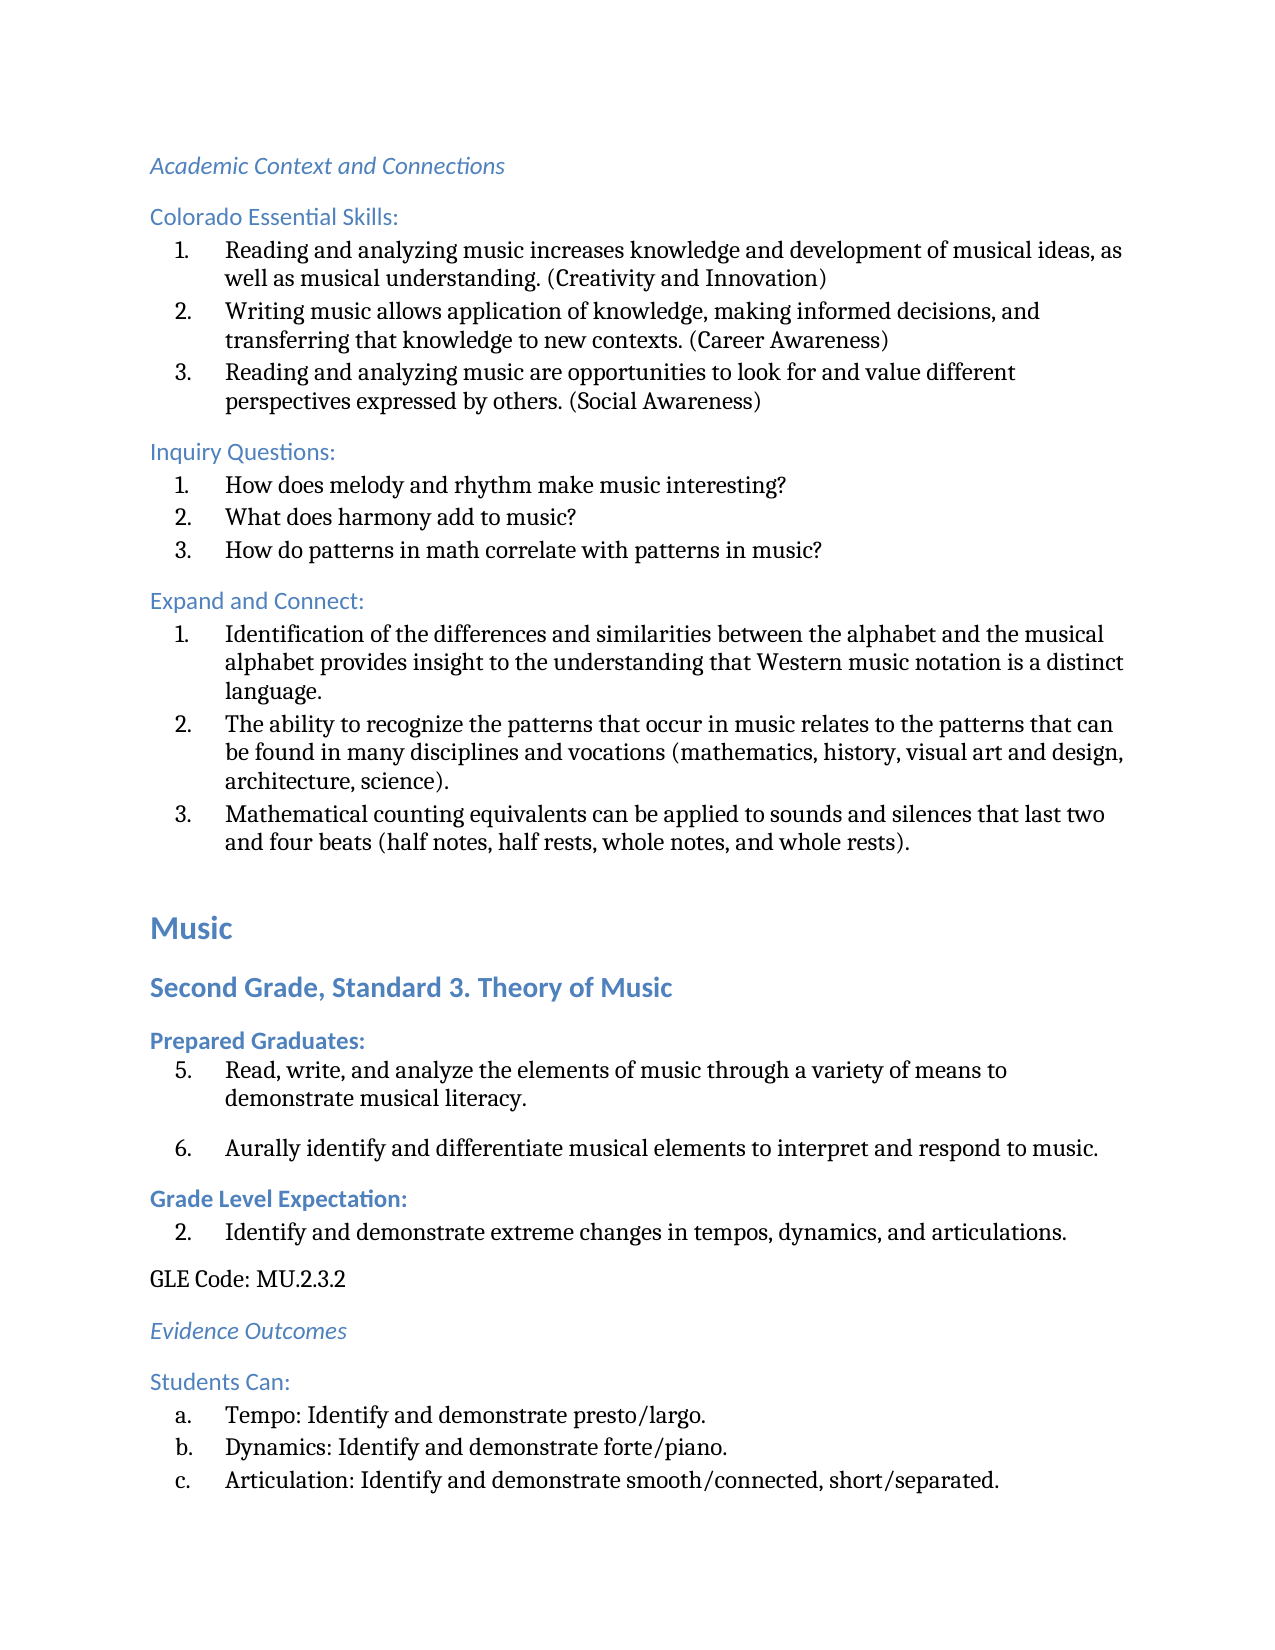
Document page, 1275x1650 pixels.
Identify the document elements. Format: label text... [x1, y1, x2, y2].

subtitle Colorado Essential Skills: [150, 201, 1125, 232]
subtitle Second Grade, Standard 3. Theory of Music [150, 969, 1125, 1004]
subtitle Academic Context and Connections [150, 150, 1125, 181]
list What does harmony add to music? [175, 503, 1125, 532]
list Writing music allows application of knowledge, making informed decisions, and transferring that knowledge to new contexts. (Career Awareness) [175, 297, 1125, 354]
list Identification of the differences and similarities between the alphabet and the musical alphabet provides insight to the understanding that Western music notation is a distinct language. [175, 619, 1125, 706]
subtitle Music [150, 907, 1125, 948]
list Reading and analyzing music increases knowledge and development of musical ideas, as well as musical understanding. (Creativity and Innovation) [175, 236, 1125, 293]
subtitle Prepared Graduates: [150, 1025, 1125, 1056]
list Reading and analyzing music are opportunities to look for and value different perspectives expressed by others. (Social Awareness) [175, 358, 1125, 416]
list Aurally identify and differentiate musical elements to interpret and respond to music. [175, 1134, 1125, 1163]
list How do patterns in math correlate with patterns in music? [175, 536, 1125, 564]
subtitle Students Can: [150, 1366, 1125, 1397]
subtitle Grade Level Expectation: [150, 1183, 1125, 1214]
subtitle Inquiry Questions: [150, 436, 1125, 467]
list Identify and demonstrate extreme changes in tempos, dynamics, and articulations. [175, 1218, 1125, 1247]
list How does melody and rhythm make music interesting? [175, 471, 1125, 499]
subtitle Evidence Outcomes [150, 1315, 1125, 1345]
list Articulation: Identify and demonstrate smooth/connected, short/separated. [175, 1466, 1125, 1494]
list Read, write, and analyze the elements of music through a variety of means to demonstrate musical literacy. [175, 1056, 1125, 1113]
list Dynamics: Identify and demonstrate forte/piano. [175, 1433, 1125, 1462]
list The ability to recognize the patterns that occur in music relates to the patterns that can be found in many disciplines and vocations (mathematics, history, visual art and design, architecture, science). [175, 709, 1125, 796]
subtitle Expand and Connect: [150, 585, 1125, 616]
list Mathematical counting equivalents can be applied to sounds and silences that last two and four beats (half notes, half rests, whole notes, and whole rests). [175, 799, 1125, 857]
text GLE Code: MU.2.3.2 [150, 1265, 1125, 1294]
list Tempo: Identify and demonstrate presto/largo. [175, 1401, 1125, 1429]
